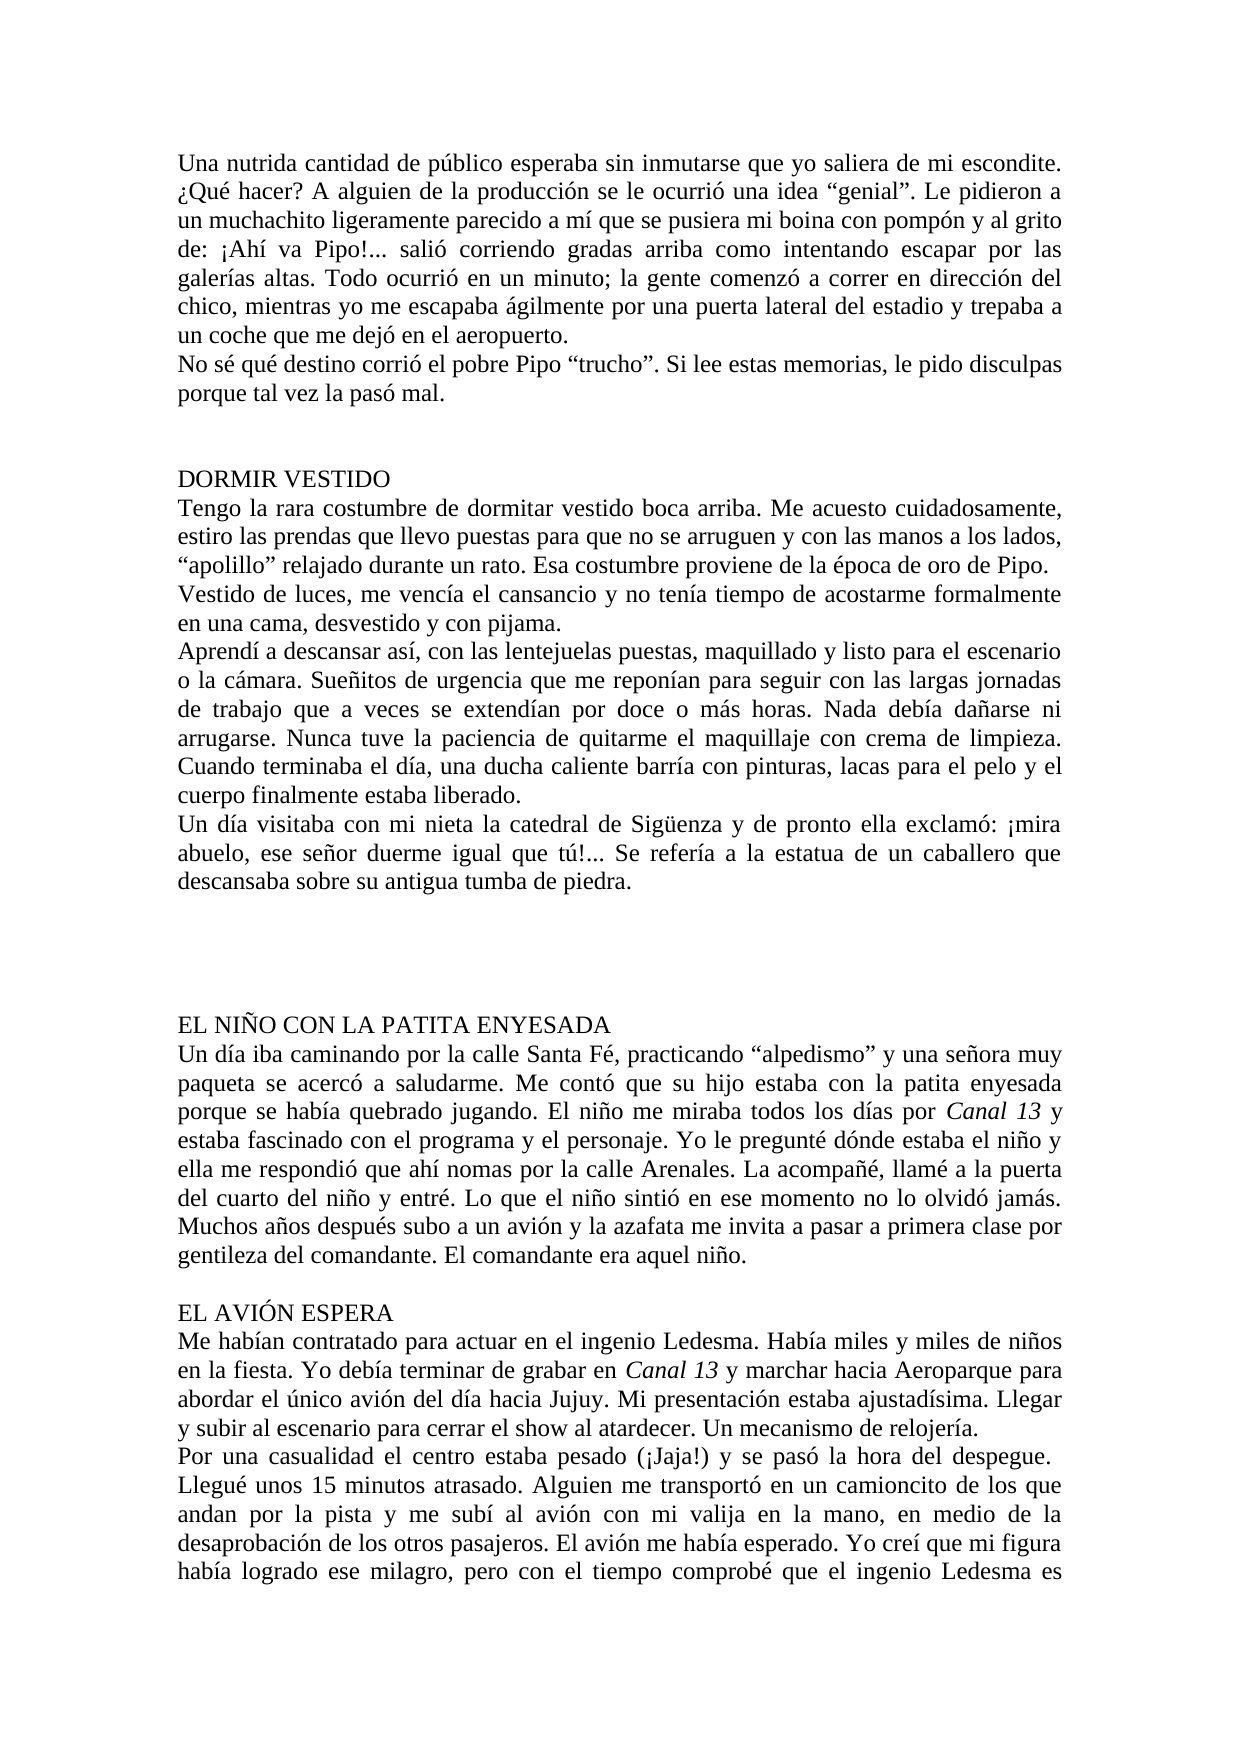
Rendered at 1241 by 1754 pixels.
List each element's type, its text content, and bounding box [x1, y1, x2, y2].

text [177, 1441, 1063, 1585]
text Un día iba caminando por la calle Santa Fé, practicando “alpedismo” y una señora muy paqueta se acercdias por candos los niñño patita enyesada porque se habia maginaria ml mundo y residir en otros pavisin lo mismo mas barato y só a saludarme. Me contó que su hijo estaba con la patita enyesada porque se había quebrado jugando. El niño me miraba todos los días por Canal 13 y estaba fascinado con el programa y el personaje. Yo le pregunté dónde estaba el niño y ella me respondió que ahí nomas por la calle Arenales. La acompañé, llamé a la puerta del cuarto del niño y entré. Lo que el niño sintió en ese momento no lo olvidó jamás. Muchos años después subo a un avión y la azafata me invita a pasar a primera clase por gentileza del comandante. El comandante era aquel niño. [177, 1039, 1063, 1269]
text Un día visitaba con mi nieta la catedral de Sigüenza y de pronto ella exclamó: ¡mira abuelo, ese señor duerme igual que tú!... Se refería a la estatua de un caballero que descansaba sobre su antigua tumba de piedra. [177, 809, 1063, 895]
text Vestido de luces, me vencía el cansancio y no tenía tiempo de acostarme formalmente en una cama, desvestido y con pijama. [177, 579, 1063, 636]
text Aprendí a descansar así, con las lentejuelas puestas, maquillado y listo para el escenario o la cámara. Sueñitos de urgencia que me reponían para seguir con las largas jornadas de trabajo que a veces se extendían por doce o más horas. Nada debía dañarse ni arrugarse. Nunca tuve la paciencia de quitarme el maquillaje con crema de limpieza. Cuando terminaba el día, una ducha caliente barría con pinturas, lacas para el pelo y el cuerpo finalmente estaba liberado. [177, 636, 1063, 809]
text No sé qué destino corrió el pobre Pipo “trucho”. Si lee estas memorias, le pido disculpas porque tal vez la pasó mal. [177, 349, 1063, 406]
text Tengo la rara costumbre de dormitar vestido boca arriba. Me acuesto cuidadosamente, estiro las prendas que llevo puestas para que no se arruguen y con las manos a los lados, “apolillo” relajado durante un rato. Esa costumbre proviene de la época de oro de Pipo. [177, 493, 1063, 579]
text EL NIÑO CON LA PATITA ENYESADA [177, 1010, 1063, 1039]
text Me habían contratado para actuar en el ingenio Ledesma. Había miles y miles de niños en la fiesta. Yo debía terminar de grabar en Canal 13 y marchar hacia Aeroparque para abordar el único avión del día hacia Jujuy. Mi presentación estaba ajustadísima. Llegar y subir al escenario para cerrar el show al atardecer. Un mecanismo de relojería. [177, 1326, 1063, 1441]
text Una nutrida cantidad de público esperaba sin inmutarse que yo saliera de mi escondite. ¿Qué hacer? A alguien de la producción se le ocurrió una idea “genial”. Le pidieron a un muchachito ligeramente parecido a mí que se pusiera mi boina con pompón y al grito de: ¡Ahí va Pipo!... salió corriendo gradas arriba como intentando escapar por las galerías altas. Todo ocurrió en un minuto; la gente comenzó a correr en dirección del chico, mientras yo me escapaba ágilmente por una puerta lateral del estadio y trepaba a un coche que me dejó en el aeropuerto. [177, 148, 1063, 349]
text DORMIR VESTIDO [177, 464, 1063, 493]
text EL AVIÓN ESPERA [177, 1298, 1063, 1326]
